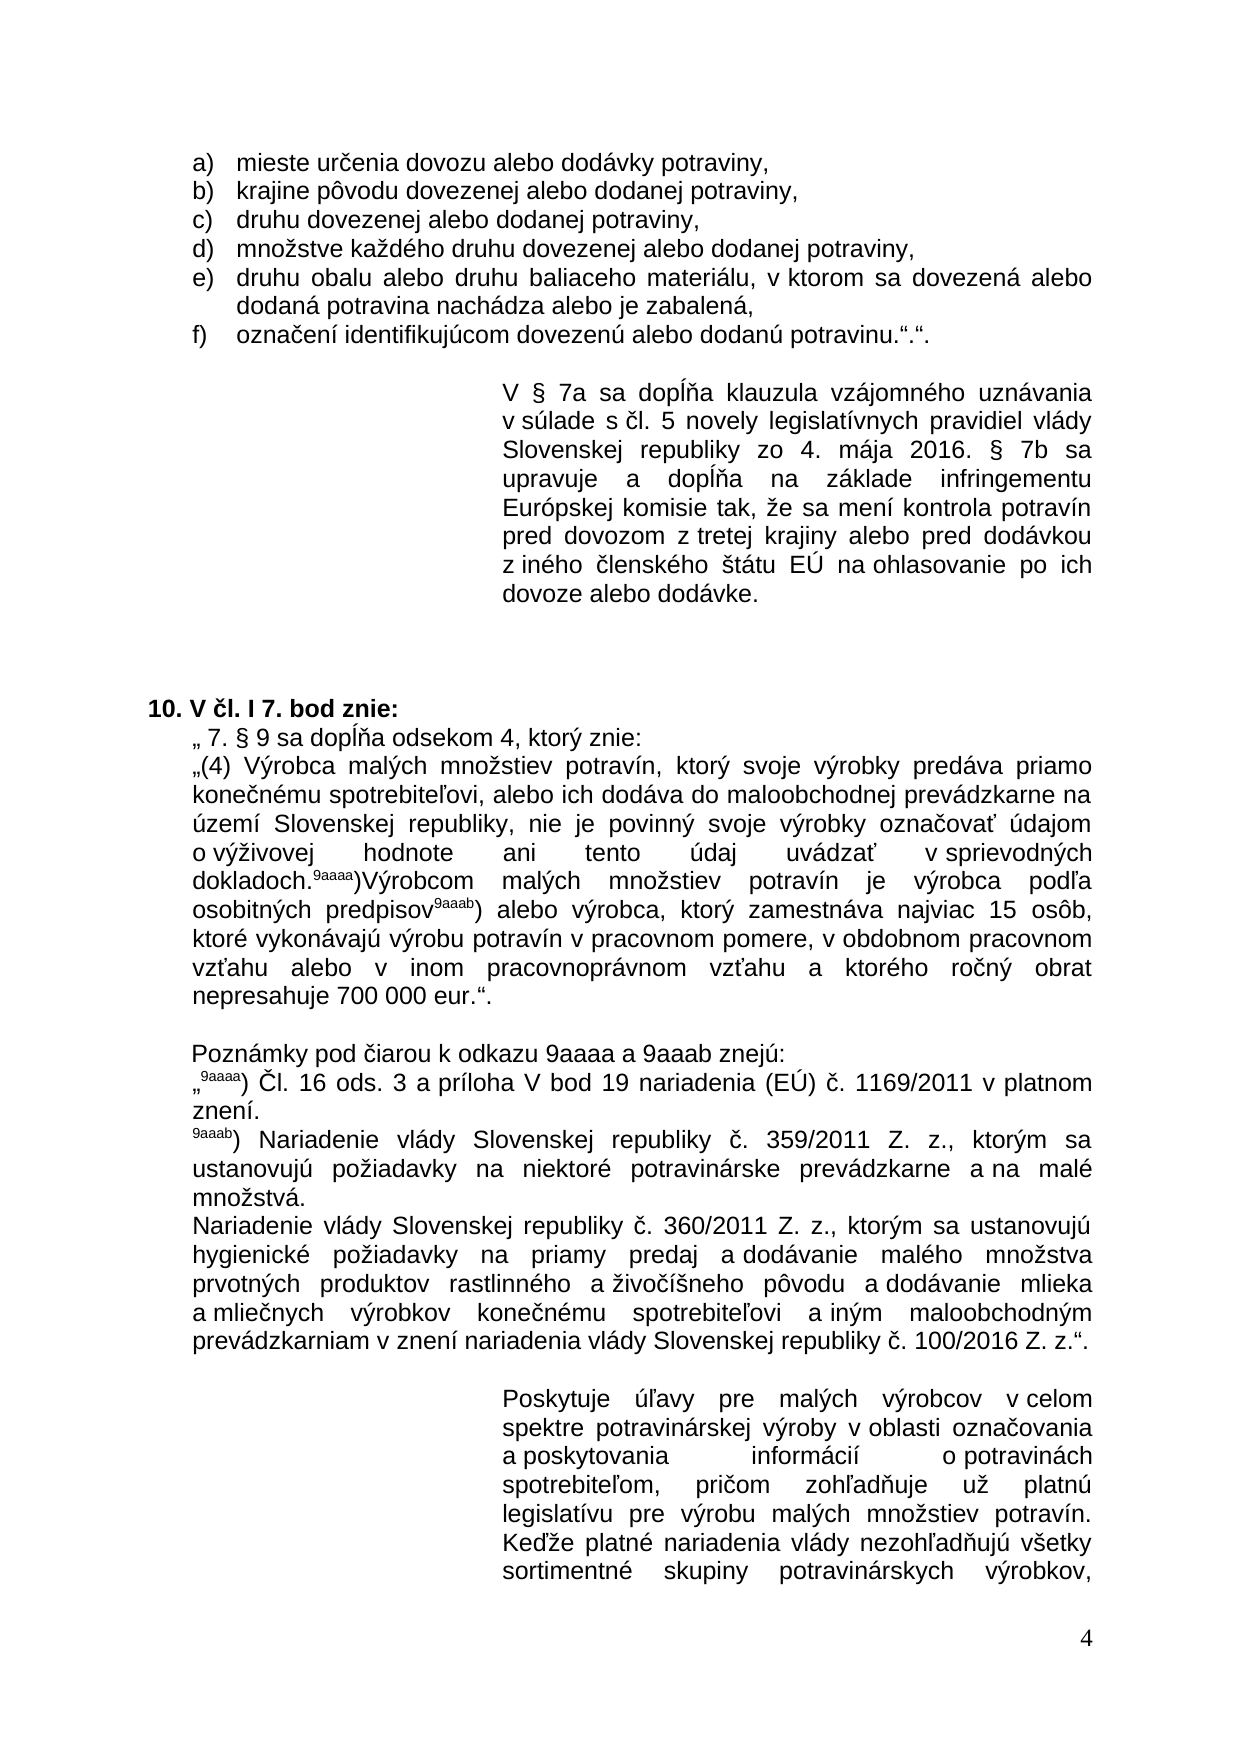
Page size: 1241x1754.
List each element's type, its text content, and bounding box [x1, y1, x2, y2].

text „9aaaa) Čl. 16 ods. 3 a príloha V bod 19 nariadenia (EÚ) č. 1169/2011 v platnom znení. [192, 1068, 1093, 1125]
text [502, 1384, 1093, 1585]
list krajine pôvodu dovezenej alebo dodanej potraviny, [192, 176, 1093, 205]
list druhu dovezenej alebo dodanej potraviny, [192, 205, 1093, 234]
text 9aaab) Nariadenie vlády Slovenskej republiky č. 359/2011 Z. z., ktorým sa ustanovujú požiadavky na niektoré potravinárske prevádzkarne a na malé množstvá. [192, 1125, 1093, 1211]
list mieste určenia dovozu alebo dodávky potraviny, [192, 148, 1093, 176]
text V § 7a sa dopĺňa klauzula vzájomného uznávania v súlade s čl. 5 novely legislatívnych pravidiel vlády Slovenskej republiky zo 4. mája 2016. § 7b sa upravuje a dopĺňa na základe infringementu Európskej komisie tak, že sa mení kontrola potravín pred dovozom z tretej krajiny alebo pred dodávkou z iného členského štátu EÚ na ohlasovanie po ich dovoze alebo dodávke. [502, 378, 1093, 608]
list množstve každého druhu dovezenej alebo dodanej potraviny, [192, 234, 1093, 263]
text 10. V čl. I 7. bod znie: [148, 694, 1093, 723]
list druhu obalu alebo druhu baliaceho materiálu, v ktorom sa dovezená alebo dodaná potravina nachádza alebo je zabalená, [192, 263, 1093, 320]
text Poznámky pod čiarou k odkazu 9aaaa a 9aaab znejú: [177, 1039, 1093, 1068]
text „(4) Výrobca malých množstiev potravín, ktorý svoje výrobky predáva priamo konečnému spotrebiteľovi, alebo ich dodáva do maloobchodnej prevádzkarne na území Slovenskej republiky, nie je povinný svoje výrobky označovať údajom o výživovej hodnote ani tento údaj uvádzať v sprievodných dokladoch.9aaaa)Výrobcom malých množstiev potravín je výrobca podľa osobitných predpisov9aaab) alebo výrobca, ktorý zamestnáva najviac 15 osôb, ktoré vykonávajú výrobu potravín v pracovnom pomere, v obdobnom pracovnom vzťahu alebo v inom pracovnoprávnom vzťahu a ktorého ročný obrat nepresahuje 700 000 eur.“. [192, 751, 1093, 1010]
text „ 7. § 9 sa dopĺňa odsekom 4, ktorý znie: [192, 723, 1093, 751]
text Nariadenie vlády Slovenskej republiky č. 360/2011 Z. z., ktorým sa ustanovujú hygienické požiadavky na priamy predaj a dodávanie malého množstva prvotných produktov rastlinného a živočíšneho pôvodu a dodávanie mlieka a mliečnych výrobkov konečnému spotrebiteľovi a iným maloobchodným prevádzkarniam v znení nariadenia vlády Slovenskej republiky č. 100/2016 Z. z.“. [192, 1211, 1093, 1355]
list označení identifikujúcom dovezenú alebo dodanú potravinu.“.“. [192, 320, 1093, 349]
